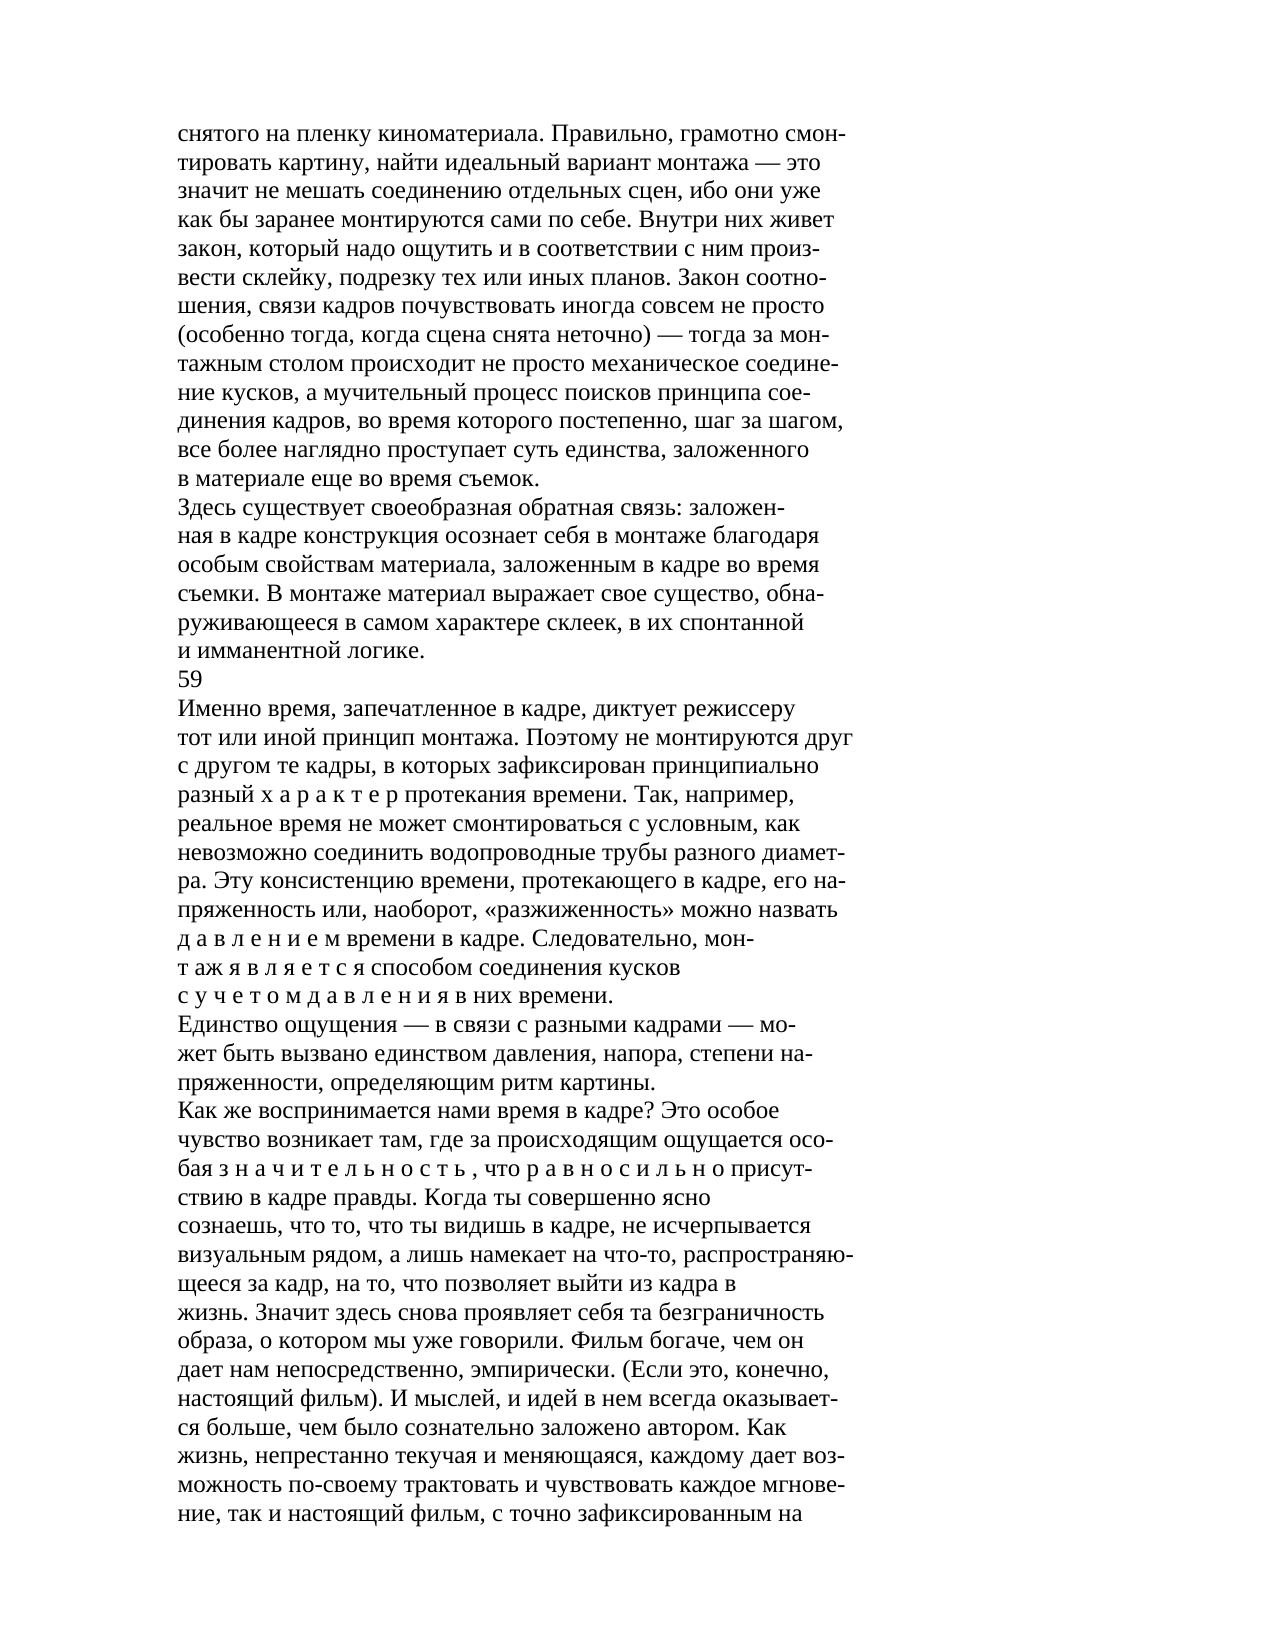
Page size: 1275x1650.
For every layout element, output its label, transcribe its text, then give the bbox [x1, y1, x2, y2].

text дает нам непосредственно, эмпирически. (Если это, конечно, [177, 1354, 1186, 1383]
text тажным столом происходит не просто механическое соедине- [177, 348, 1186, 377]
text закон, который надо ощутить и в соответствии с ним произ- [177, 233, 1186, 262]
text (особенно тогда, когда сцена снята неточно) — тогда за мон- [177, 319, 1186, 348]
text Как же воспринимается нами время в кадре? Это особое [177, 1096, 1186, 1124]
text тот или иной принцип монтажа. Поэтому не монтируются друг [177, 722, 1186, 751]
text с у ч е т о м д а в л е н и я в них времени. [177, 981, 1186, 1009]
text сознаешь, что то, что ты видишь в кадре, не исчерпывается [177, 1211, 1186, 1239]
text значит не мешать соединению отдельных сцен, ибо они уже [177, 176, 1186, 204]
text визуальным рядом, а лишь намекает на что-то, распространяю- [177, 1239, 1186, 1268]
text невозможно соединить водопроводные трубы разного диамет- [177, 837, 1186, 866]
text Именно время, запечатленное в кадре, диктует режиссеру [177, 693, 1186, 722]
text бая з н а ч и т е л ь н о с т ь , что р а в н о с и л ь н о присут- [177, 1153, 1186, 1182]
text 59 [177, 664, 1186, 693]
text жизнь. Значит здесь снова проявляет себя та безграничность [177, 1297, 1186, 1326]
text тировать картину, найти идеальный вариант монтажа — это [177, 147, 1186, 176]
text жет быть вызвано единством давления, напора, степени на- [177, 1038, 1186, 1067]
text т аж я в л я е т с я способом соединения кусков [177, 952, 1186, 981]
text шения, связи кадров почувствовать иногда совсем не просто [177, 291, 1186, 319]
text снятого на пленку киноматериала. Правильно, грамотно смон- [177, 118, 1186, 147]
text ние, так и настоящий фильм, с точно зафиксированным на [177, 1498, 1186, 1527]
text настоящий фильм). И мыслей, и идей в нем всегда оказывает- [177, 1383, 1186, 1412]
text ствию в кадре правды. Когда ты совершенно ясно [177, 1182, 1186, 1211]
text пряженность или, наоборот, «разжиженность» можно назвать [177, 894, 1186, 923]
text д а в л е н и е м времени в кадре. Следовательно, мон- [177, 923, 1186, 952]
text ние кусков, а мучительный процесс поисков принципа сое- [177, 377, 1186, 406]
text пряженности, определяющим ритм картины. [177, 1067, 1186, 1096]
text съемки. В монтаже материал выражает свое существо, обна- [177, 578, 1186, 607]
text руживающееся в самом характере склеек, в их спонтанной [177, 607, 1186, 636]
text ная в кадре конструкция осознает себя в монтаже благодаря [177, 521, 1186, 549]
text разный х а р а к т е р протекания времени. Так, например, [177, 779, 1186, 808]
text и имманентной логике. [177, 636, 1186, 664]
text особым свойствам материала, заложенным в кадре во время [177, 549, 1186, 578]
text в материале еще во время съемок. [177, 463, 1186, 492]
text как бы заранее монтируются сами по себе. Внутри них живет [177, 204, 1186, 233]
text все более наглядно проступает суть единства, заложенного [177, 434, 1186, 463]
text Единство ощущения — в связи с разными кадрами — мо- [177, 1009, 1186, 1038]
text реальное время не может смонтироваться с условным, как [177, 808, 1186, 837]
text динения кадров, во время которого постепенно, шаг за шагом, [177, 406, 1186, 434]
text жизнь, непрестанно текучая и меняющаяся, каждому дает воз- [177, 1441, 1186, 1469]
text можность по-своему трактовать и чувствовать каждое мгнове- [177, 1469, 1186, 1498]
text чувство возникает там, где за происходящим ощущается осо- [177, 1124, 1186, 1153]
text щееся за кадр, на то, что позволяет выйти из кадра в [177, 1268, 1186, 1297]
text ся больше, чем было сознательно заложено автором. Как [177, 1412, 1186, 1441]
text вести склейку, подрезку тех или иных планов. Закон соотно- [177, 262, 1186, 291]
text образа, о котором мы уже говорили. Фильм богаче, чем он [177, 1326, 1186, 1354]
text с другом те кадры, в которых зафиксирован принципиально [177, 751, 1186, 779]
text Здесь существует своеобразная обратная связь: заложен- [177, 492, 1186, 521]
text ра. Эту консистенцию времени, протекающего в кадре, его на- [177, 866, 1186, 894]
